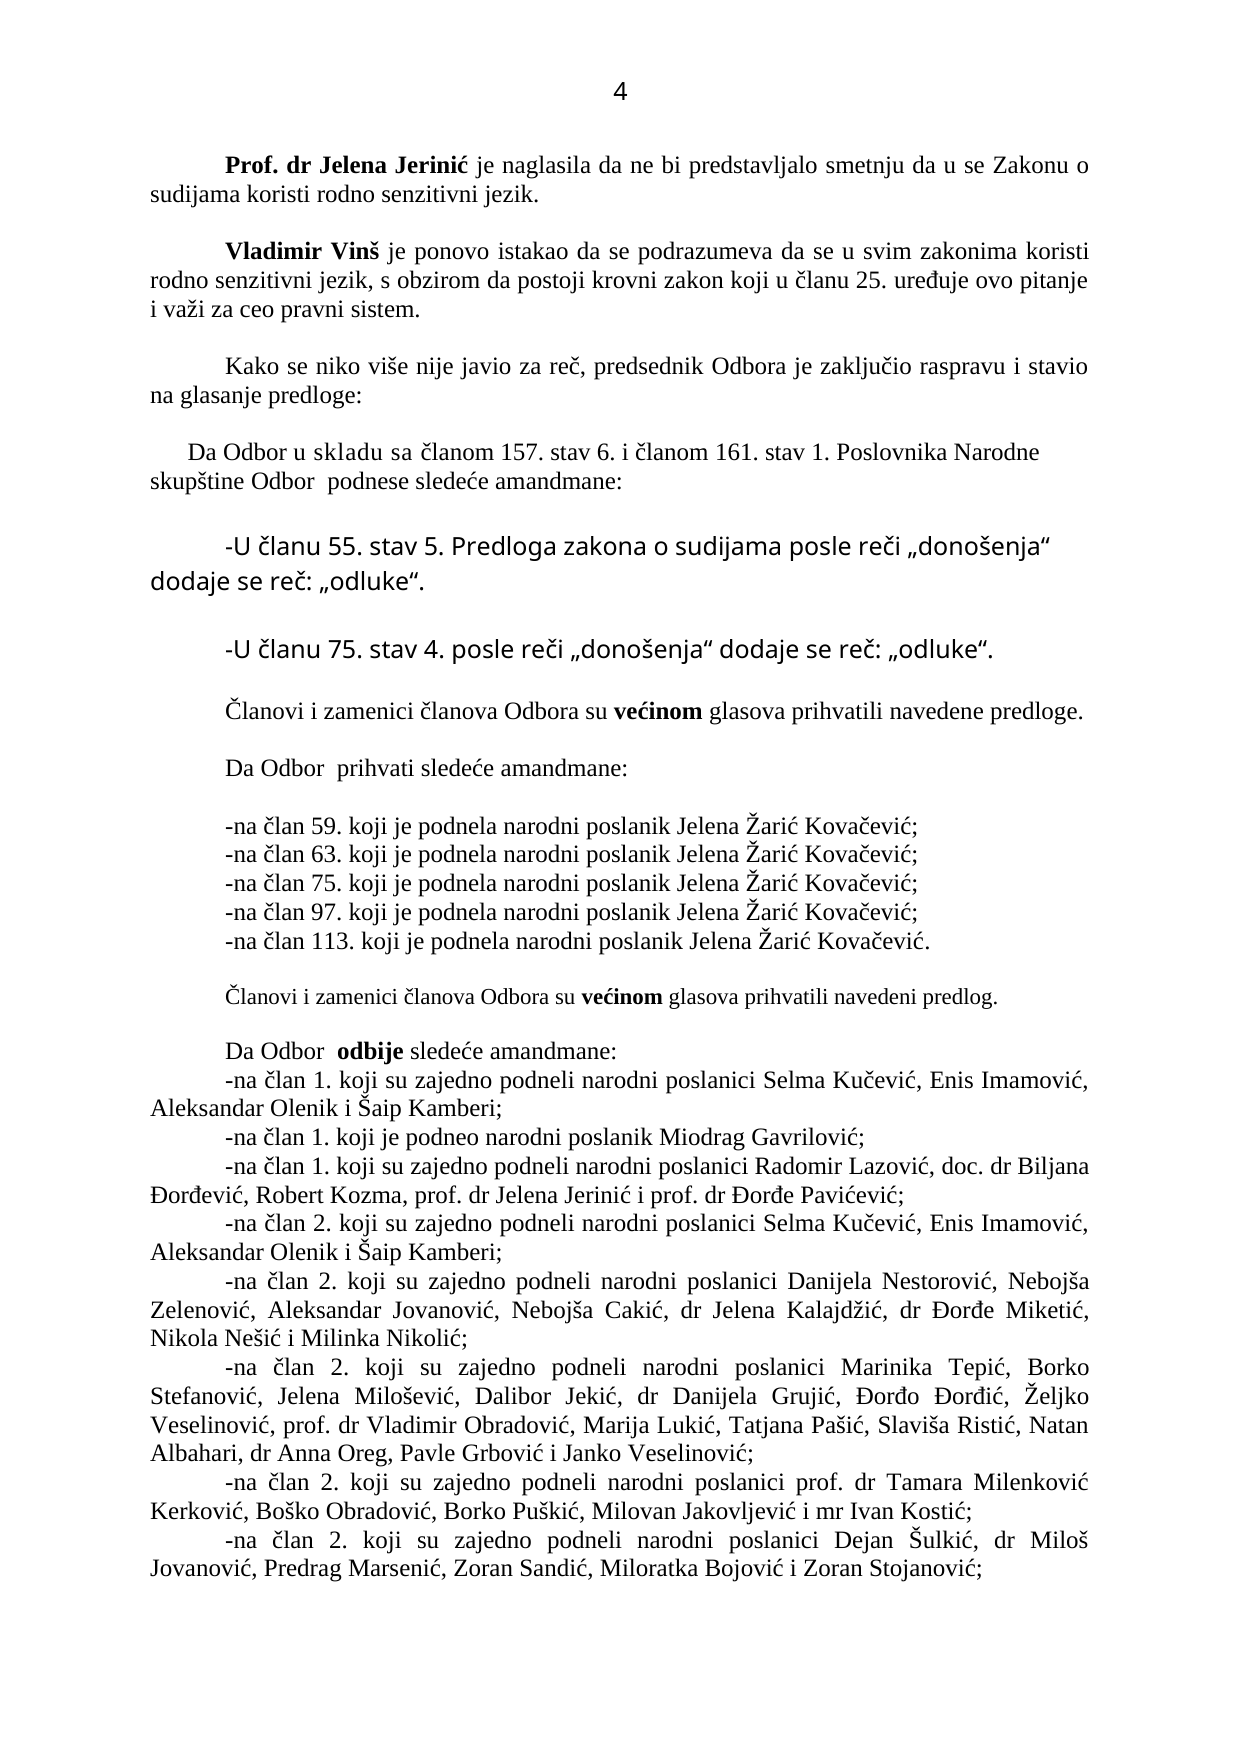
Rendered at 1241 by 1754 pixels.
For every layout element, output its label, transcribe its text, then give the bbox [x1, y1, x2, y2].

text -na član 2. koji su zajedno podneli narodni poslanici Marinika Tepić, Borko Stefanović, Jelena Milošević, Dalibor Jekić, dr Danijela Grujić, Đorđo Đorđić, Željko Veselinović, prof. dr Vladimir Obradović, Marija Lukić, Tatjana Pašić, Slaviša Ristić, Natan Albahari, dr Anna Oreg, Pavle Grbović i Janko Veselinović; [150, 1352, 1090, 1467]
text Da Odbor prihvati sledeće amandmane: [150, 753, 1090, 782]
text -na član 1. koji su zajedno podneli narodni poslanici Radomir Lazović, doc. dr Biljana Đorđević, Robert Kozma, prof. dr Jelena Jerinić i prof. dr Đorđe Pavićević; [150, 1151, 1090, 1208]
text Prof. dr Jelena Jerinić je naglasila da ne bi predstavljalo smetnju da u se Zakonu o sudijama koristi rodno senzitivni jezik. [150, 150, 1090, 207]
text -na član 75. koji je podnela narodni poslanik Jelena Žarić Kovačević; [150, 868, 1090, 897]
text -U članu 75. stav 4. posle reči „donošenja“ dodaje se reč: „odluke“. [150, 631, 1090, 665]
text -na član 1. koji su zajedno podneli narodni poslanici Selma Kučević, Enis Imamović, Aleksandar Olenik i Šaip Kamberi; [150, 1065, 1090, 1122]
text Vladimir Vinš je ponovo istakao da se podrazumeva da se u svim zakonima koristi rodno senzitivni jezik, s obzirom da postoji krovni zakon koji u članu 25. uređuje ovo pitanje i važi za ceo pravni sistem. [150, 236, 1090, 322]
text -U članu 55. stav 5. Predloga zakona o sudijama posle reči „donošenja“ dodaje se reč: „odluke“. [150, 529, 1090, 597]
text Članovi i zamenici članova Odbora su većinom glasova prihvatili navedene predloge. [150, 696, 1090, 724]
text -na član 2. koji su zajedno podneli narodni poslanici Selma Kučević, Enis Imamović, Aleksandar Olenik i Šaip Kamberi; [150, 1208, 1090, 1266]
text -na član 1. koji je podneo narodni poslanik Miodrag Gavrilović; [150, 1122, 1090, 1151]
text Da Odbor odbije sledeće amandmane: [150, 1036, 1090, 1065]
text -na član 113. koji je podnela narodni poslanik Jelena Žarić Kovačević. [150, 926, 1090, 954]
text -na član 97. koji je podnela narodni poslanik Jelena Žarić Kovačević; [150, 897, 1090, 926]
text -na član 59. koji je podnela narodni poslanik Jelena Žarić Kovačević; [150, 811, 1090, 839]
text -na član 2. koji su zajedno podneli narodni poslanici Danijela Nestorović, Nebojša Zelenović, Aleksandar Jovanović, Nebojša Cakić, dr Jelena Kalajdžić, dr Đorđe Miketić, Nikola Nešić i Milinka Nikolić; [150, 1266, 1090, 1352]
text Da Odbor u skladu sa članom 157. stav 6. i članom 161. stav 1. Poslovnika Narodne skupštine Odbor podnese sledeće amandmane: [150, 437, 1090, 495]
text -na član 2. koji su zajedno podneli narodni poslanici prof. dr Tamara Milenković Kerković, Boško Obradović, Borko Puškić, Milovan Jakovljević i mr Ivan Kostić; [150, 1467, 1090, 1525]
text -na član 2. koji su zajedno podneli narodni poslanici Dejan Šulkić, dr Miloš Jovanović, Predrag Marsenić, Zoran Sandić, Miloratka Bojović i Zoran Stojanović; [150, 1525, 1090, 1582]
text Kako se niko više nije javio za reč, predsednik Odbora je zaključio raspravu i stavio na glasanje predloge: [150, 351, 1090, 409]
text -na član 63. koji je podnela narodni poslanik Jelena Žarić Kovačević; [150, 839, 1090, 868]
text Članovi i zamenici članova Odbora su većinom glasova prihvatili navedeni predlog. [150, 983, 1090, 1010]
